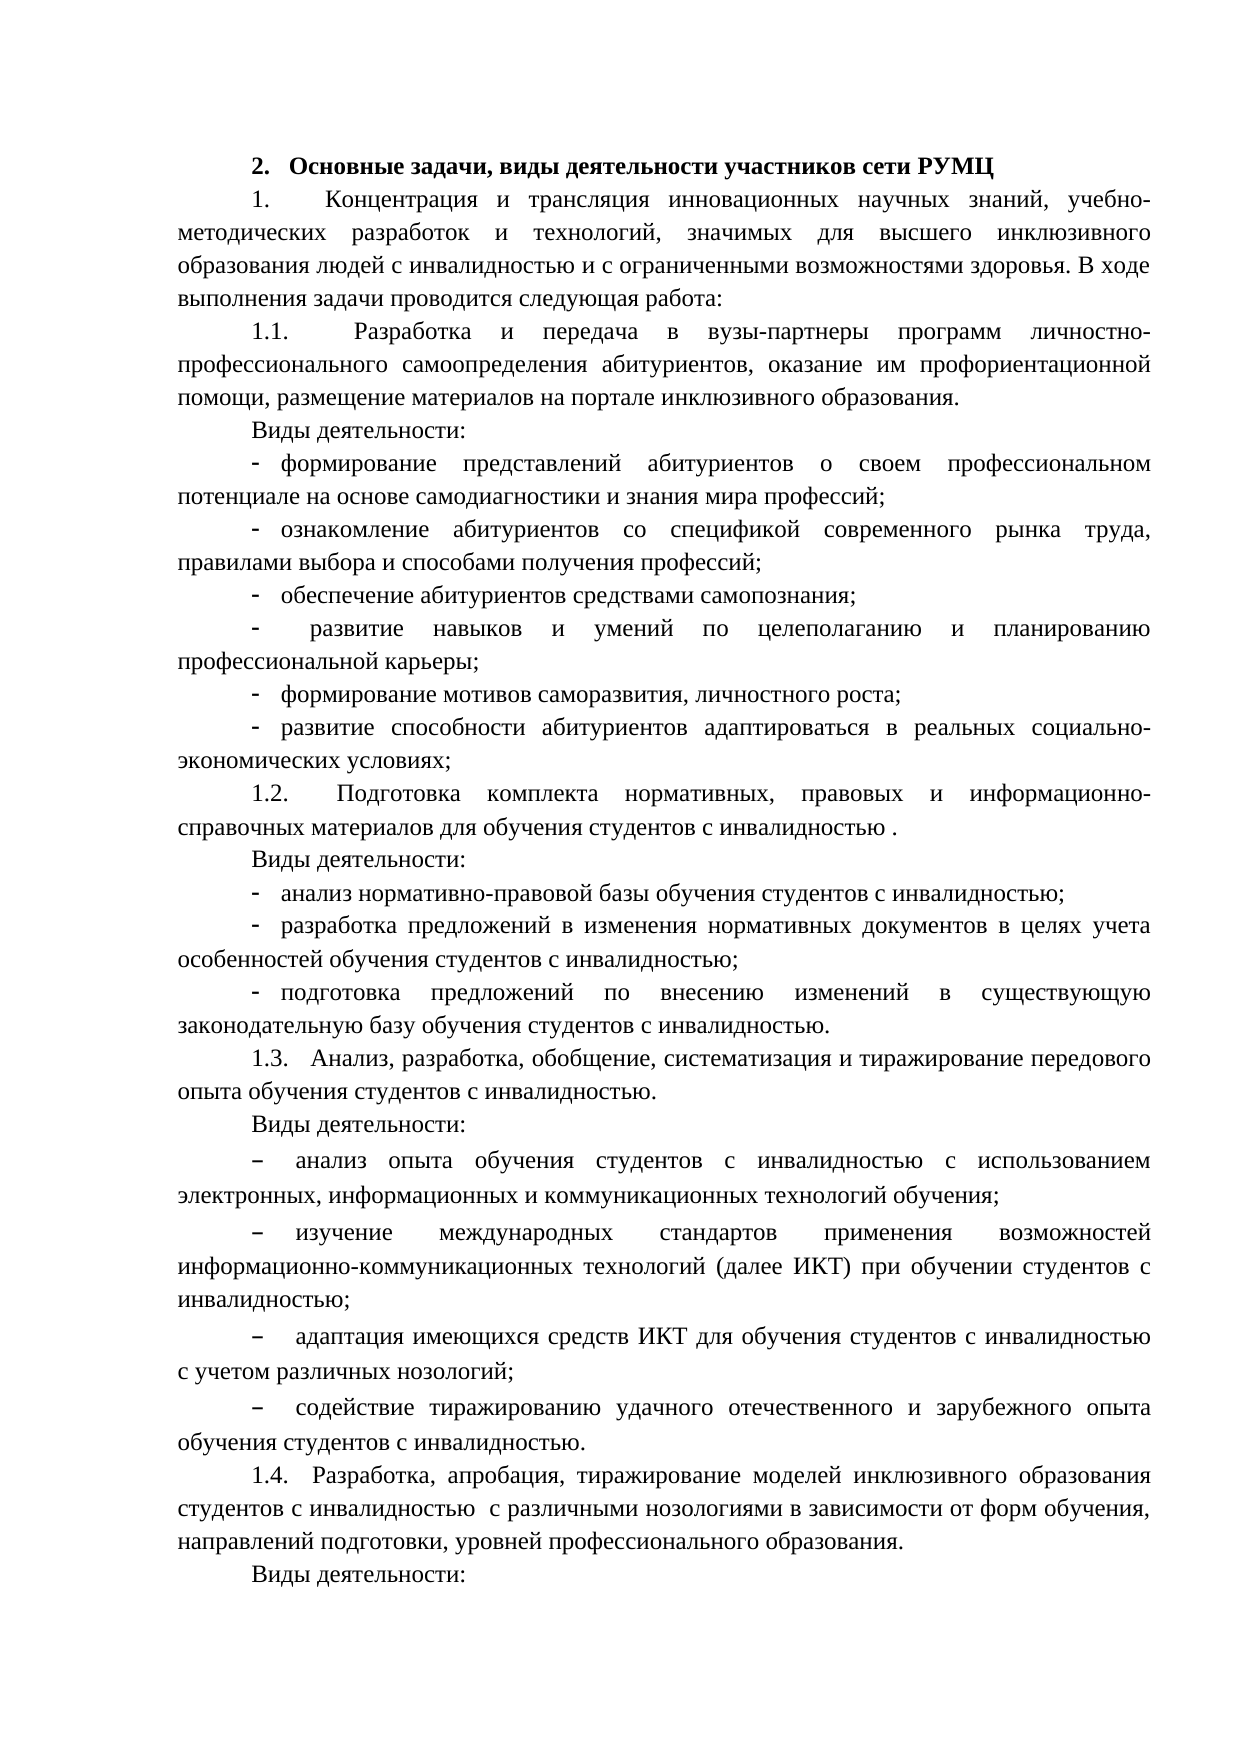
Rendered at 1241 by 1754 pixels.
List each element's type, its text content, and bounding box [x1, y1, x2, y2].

list Подготовка комплекта нормативных, правовых и информационно-справочных материалов для обучения студентов с инвалидностью . [177, 778, 1152, 840]
list формирование мотивов саморазвития, личностного роста; [177, 679, 1152, 708]
list развитие навыков и умений по целеполаганию и планированию профессиональной карьеры; [177, 613, 1152, 675]
list Анализ, разработка, обобщение, систематизация и тиражирование передового опыта обучения студентов с инвалидностью. [177, 1043, 1152, 1104]
list изучение международных стандартов применения возможностей информационно-коммуникационных технологий (далее ИКТ) при обучении студентов с инвалидностью; [177, 1213, 1152, 1313]
text 1.4. Разработка, апробация, тиражирование моделей инклюзивного образования студентов с инвалидностью с различными нозологиями в зависимости от форм обучения, направлений подготовки, уровней профессионального образования. [177, 1460, 1152, 1555]
list Разработка и передача в вузы-партнеры программ личностно-профессионального самоопределения абитуриентов, оказание им профориентационной помощи, размещение материалов на портале инклюзивного образования. [177, 316, 1152, 411]
list обеспечение абитуриентов средствами самопознания; [177, 580, 1152, 609]
text Виды деятельности: [177, 1559, 1152, 1588]
list анализ нормативно-правовой базы обучения студентов с инвалидностью; [177, 878, 1152, 906]
list ознакомление абитуриентов со спецификой современного рынка труда, правилами выбора и способами получения профессий; [177, 514, 1152, 576]
list адаптация имеющихся средств ИКТ для обучения студентов с инвалидностью с учетом различных нозологий; [177, 1317, 1152, 1384]
list анализ опыта обучения студентов с инвалидностью с использованием электронных, информационных и коммуникационных технологий обучения; [177, 1142, 1152, 1209]
text Виды деятельности: [177, 415, 1152, 444]
text Виды деятельности: [177, 1109, 1152, 1137]
text Виды деятельности: [177, 844, 1152, 873]
list Концентрация и трансляция инновационных научных знаний, учебно-методических разработок и технологий, значимых для высшего инклюзивного образования людей с инвалидностью и с ограниченными возможностями здоровья. В ходе выполнения задачи проводится следующая работа: [177, 184, 1152, 312]
list разработка предложений в изменения нормативных документов в целях учета особенностей обучения студентов с инвалидностью; [177, 911, 1152, 972]
list развитие способности абитуриентов адаптироваться в реальных социально-экономических условиях; [177, 712, 1152, 774]
subtitle Основные задачи, виды деятельности участников сети РУМЦ [251, 151, 1152, 180]
list подготовка предложений по внесению изменений в существующую законодательную базу обучения студентов с инвалидностью. [177, 977, 1152, 1038]
list содействие тиражированию удачного отечественного и зарубежного опыта обучения студентов с инвалидностью. [177, 1389, 1152, 1456]
list формирование представлений абитуриентов о своем профессиональном потенциале на основе самодиагностики и знания мира профессий; [177, 448, 1152, 510]
